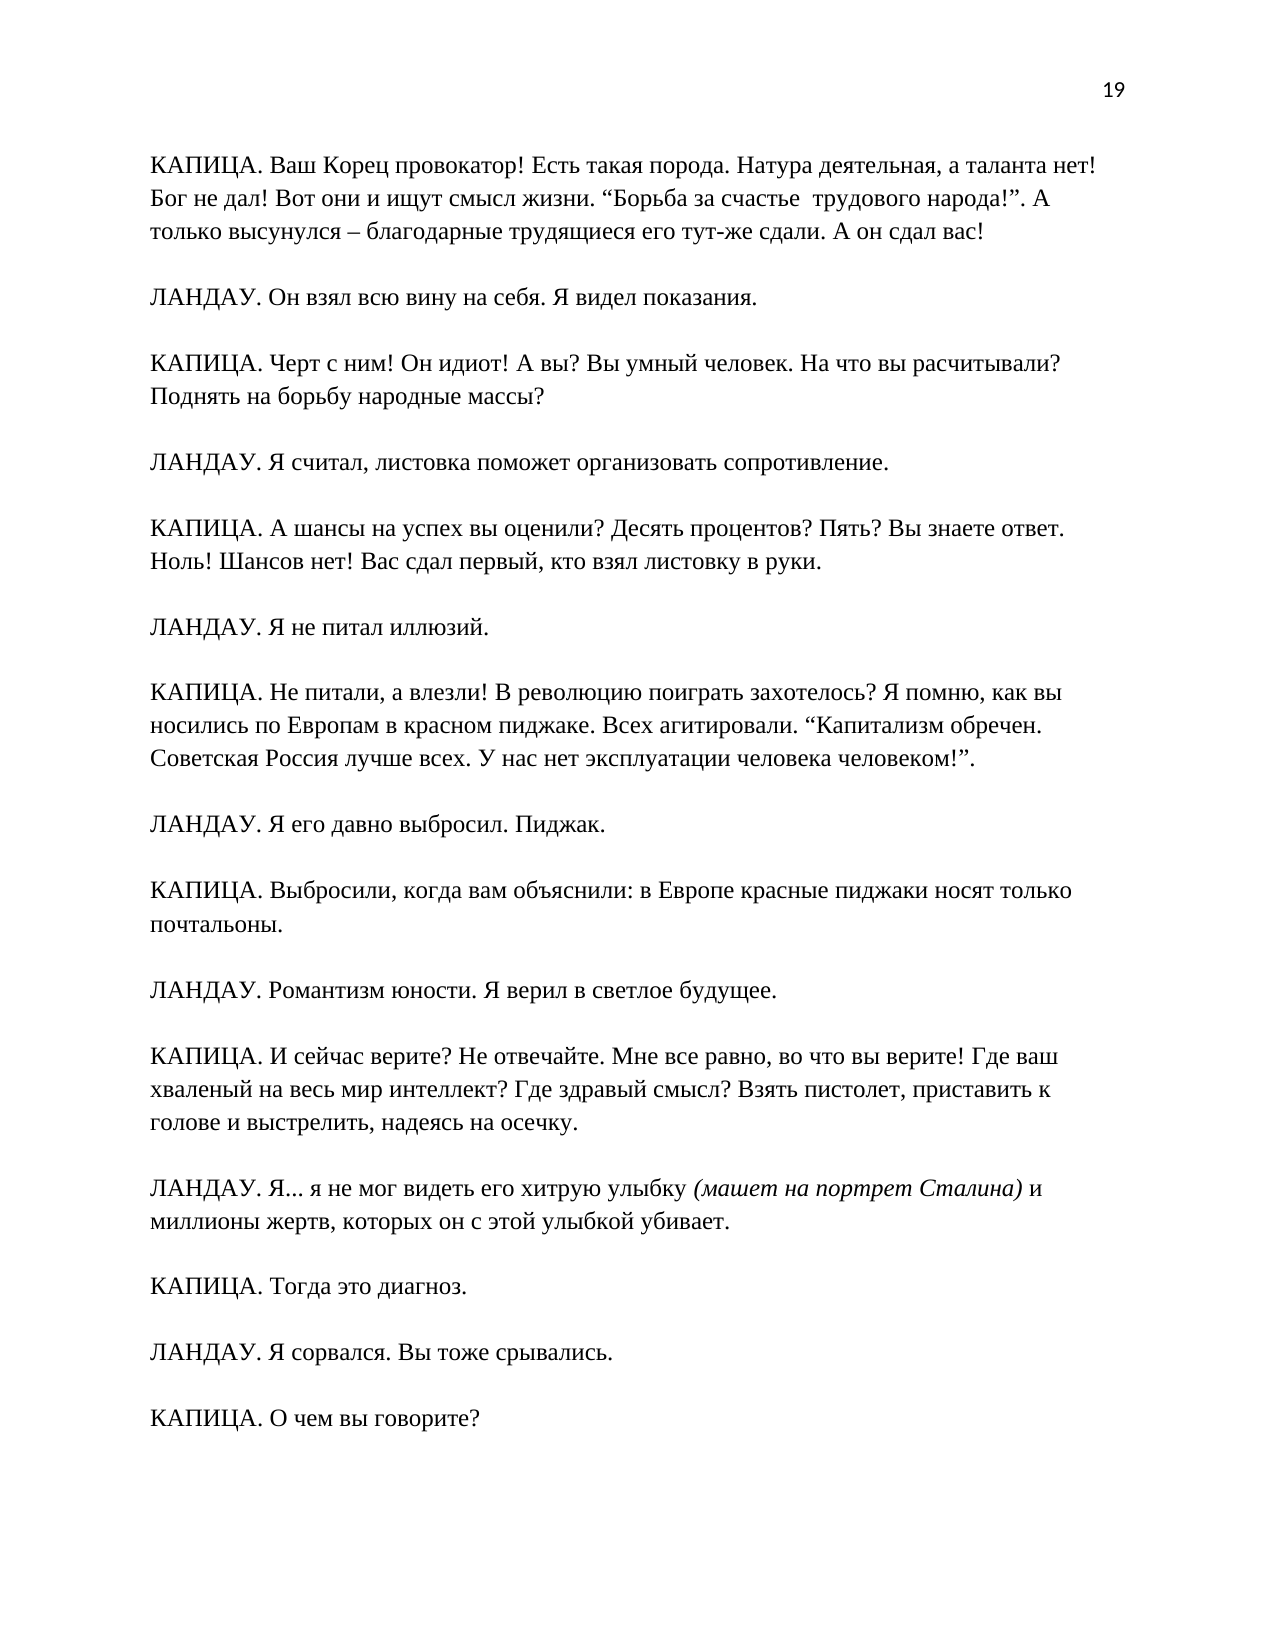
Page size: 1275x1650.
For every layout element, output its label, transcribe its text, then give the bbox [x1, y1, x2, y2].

text КАПИЦА. Не питали, а влезли! В революцию поиграть захотелось? Я помню, как вы носились по Европам в красном пиджаке. Всех агитировали. “Капитализм обречен. Советская Россия лучше всех. У нас нет эксплуатации человека человеком!”. [150, 677, 1125, 772]
text ЛАНДАУ. Он взял всю вину на себя. Я видел показания. [150, 282, 1125, 311]
text ЛАНДАУ. Романтизм юности. Я верил в светлое будущее. [150, 975, 1125, 1003]
text КАПИЦА. О чем вы говорите? [150, 1403, 1125, 1432]
text КАПИЦА. Ваш Корец провокатор! Есть такая порода. Натура деятельная, а таланта нет! Бог не дал! Вот они и ищут смысл жизни. “Борьба за счастье трудового народа!”. А только высунулся – благодарные трудящиеся его тут-же сдали. А он сдал вас! [150, 150, 1125, 245]
text КАПИЦА. Черт с ним! Он идиот! А вы? Вы умный человек. На что вы расчитывали? Поднять на борьбу народные массы? [150, 348, 1125, 410]
text ЛАНДАУ. Я его давно выбросил. Пиджак. [150, 809, 1125, 838]
text КАПИЦА. И сейчас верите? Не отвечайте. Мне все равно, во что вы верите! Где ваш хваленый на весь мир интеллект? Где здравый смысл? Взять пистолет, приставить к голове и выстрелить, надеясь на осечку. [150, 1041, 1125, 1136]
text КАПИЦА. Выбросили, когда вам объяснили: в Европе красные пиджаки носят только почтальоны. [150, 876, 1125, 937]
text ЛАНДАУ. Я не питал иллюзий. [150, 612, 1125, 641]
text ЛАНДАУ. Я сорвался. Вы тоже срывались. [150, 1337, 1125, 1366]
text КАПИЦА. А шансы на успех вы оценили? Десять процентов? Пять? Вы знаете ответ. Ноль! Шансов нет! Вас сдал первый, кто взял листовку в руки. [150, 513, 1125, 575]
text КАПИЦА. Тогда это диагноз. [150, 1271, 1125, 1300]
text ЛАНДАУ. Я считал, листовка поможет организовать сопротивление. [150, 447, 1125, 476]
text ЛАНДАУ. Я... я не мог видеть его хитрую улыбку (машет на портрет Сталина) и миллионы жертв, которых он с этой улыбкой убивает. [150, 1173, 1125, 1234]
